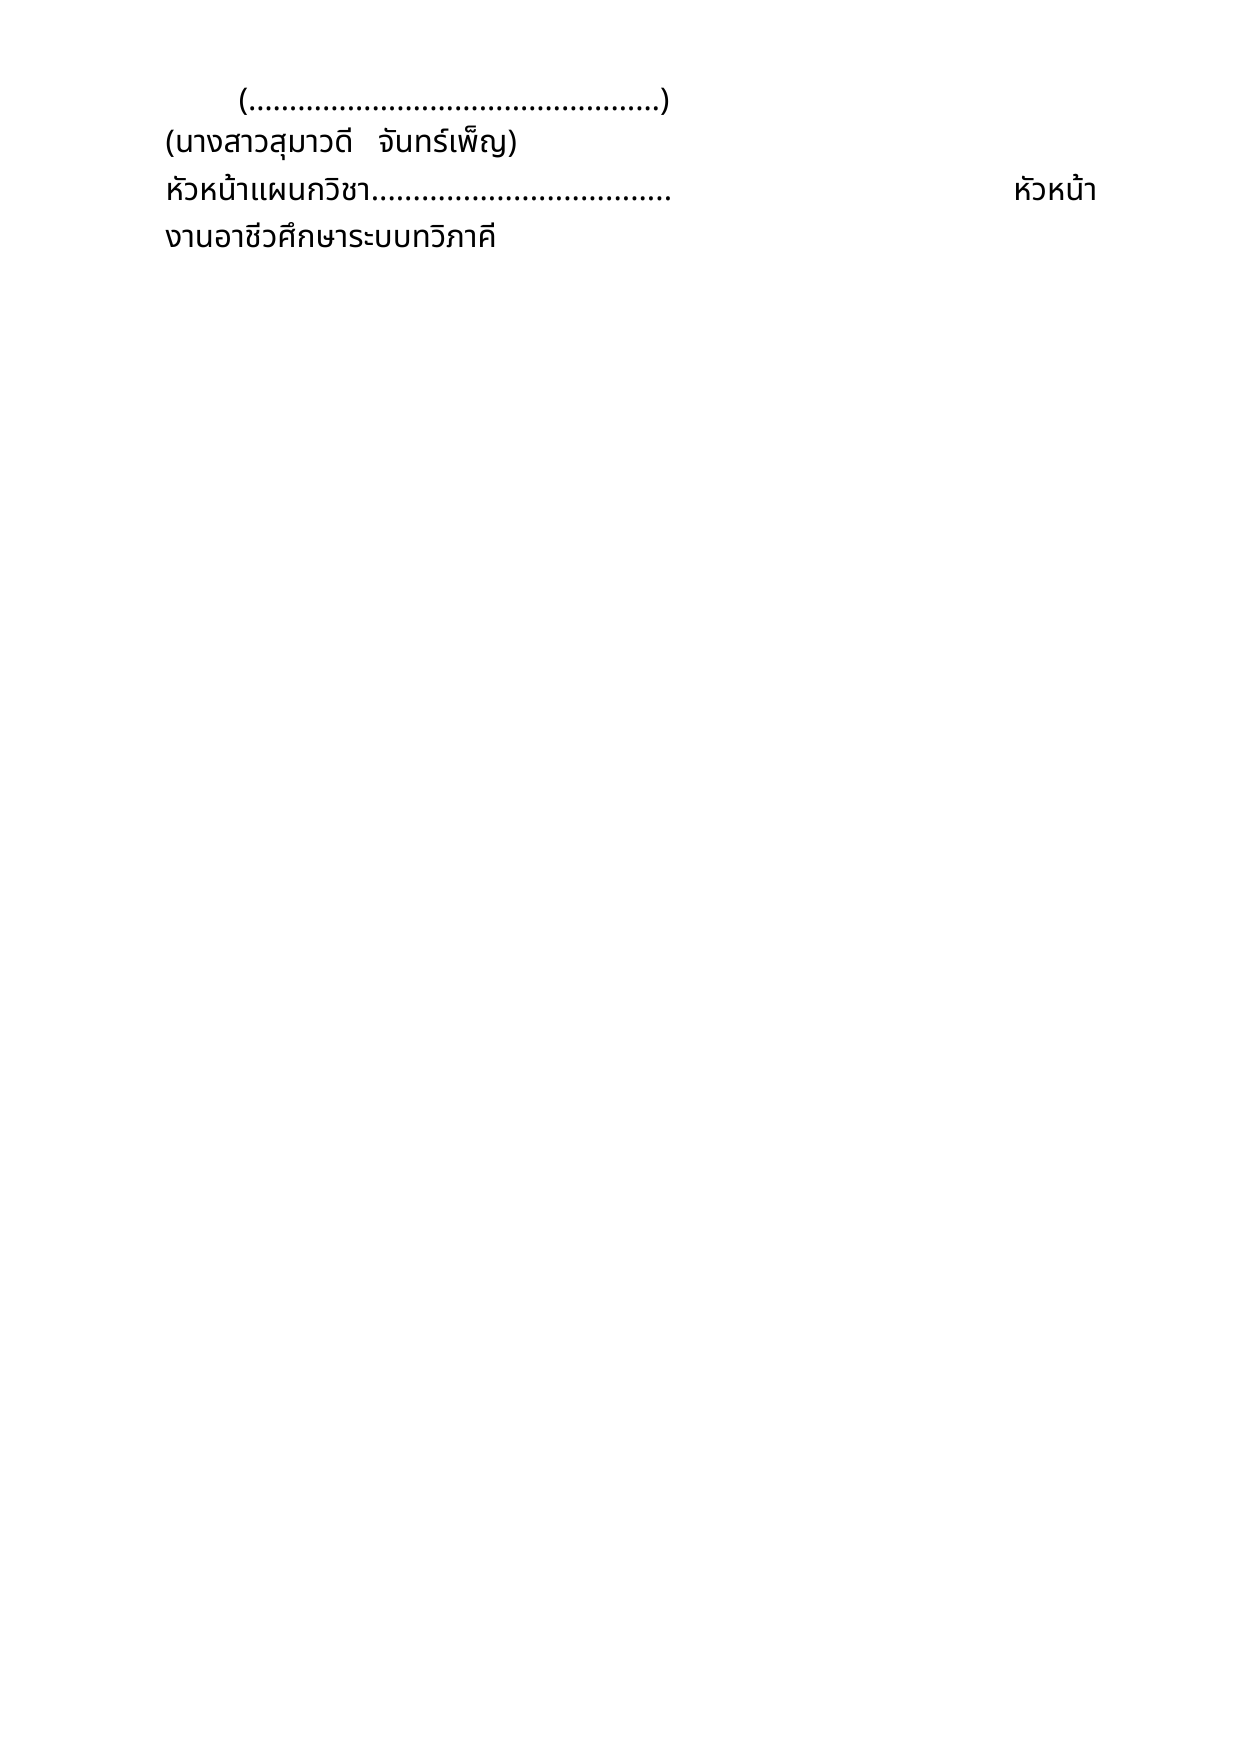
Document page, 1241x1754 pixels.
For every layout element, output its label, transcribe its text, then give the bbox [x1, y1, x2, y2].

text หัวหน้าแผนกวิชา.................................... หัวหน้างานอาชีวศึกษาระบบทวิภาคี [165, 167, 1137, 262]
text (………………….……….………………) (นางสาวสุมาวดี จันทร์เพ็ญ) [165, 77, 1137, 167]
